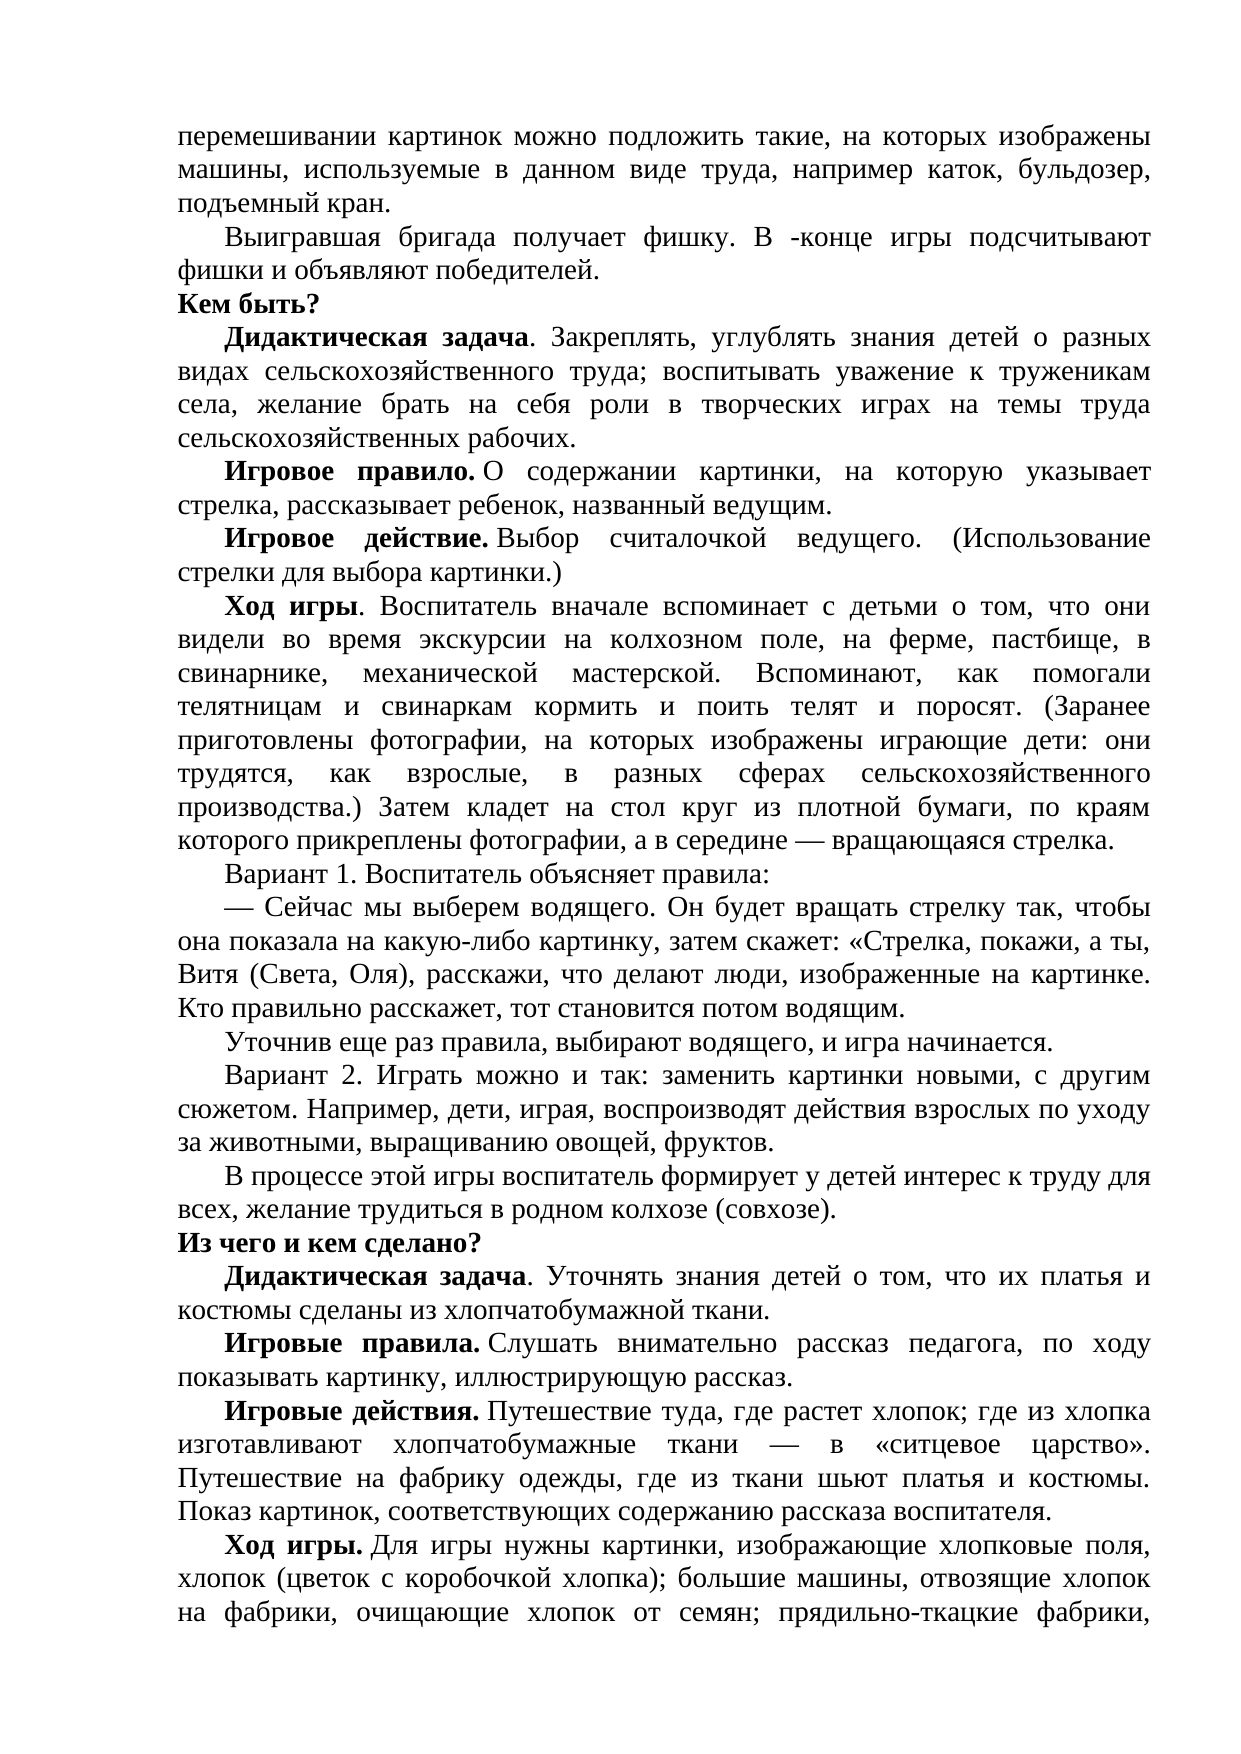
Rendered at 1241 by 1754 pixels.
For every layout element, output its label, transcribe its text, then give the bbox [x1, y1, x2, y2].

text Вариант 1. Воспитатель объясняет правила: [177, 856, 1152, 889]
text Выигравшая бригада получает фишку. В -конце игры подсчитывают фишки и объявляют победителей. [177, 219, 1152, 286]
text — Сейчас мы выберем водящего. Он будет вращать стрелку так, чтобы она показала на какую-либо картинку, затем скажет: «Стрелка, покажи, а ты, Витя (Света, Оля), расскажи, что делают люди, изображенные на картинке. Кто правильно расскажет, тот становится потом водящим. [177, 889, 1152, 1024]
text Вариант 2. Играть можно и так: заменить картинки новыми, с другим сюжетом. Например, дети, играя, воспроизводят действия взрослых по уходу за животными, выращиванию овощей, фруктов. [177, 1057, 1152, 1158]
text Уточнив еще раз правила, выбирают водящего, и игра начинается. [177, 1024, 1152, 1057]
text Игровые правила. Слушать внимательно рассказ педагога, по ходу показывать картинку, иллюстрирующую рассказ. [177, 1326, 1152, 1393]
text Дидактическая задача. Закреплять, углублять знания детей о разных видах сельскохозяйственного труда; воспитывать уважение к труженикам села, желание брать на себя роли в творческих играх на темы труда сельскохозяйственных рабочих. [177, 319, 1152, 453]
text Ход игры. Воспитатель вначале вспоминает с детьми о том, что они видели во время экскурсии на колхозном поле, на ферме, пастбище, в свинарнике, механической мастерской. Вспоминают, как помогали телятницам и свинаркам кормить и поить телят и поросят. (Заранее приготовлены фотографии, на которых изображены играющие дети: они трудятся, как взрослые, в разных сферах сельскохозяйственного производства.) Затем кладет на стол круг из плотной бумаги, по краям которого прикреплены фотографии, а в середине — вращающаяся стрелка. [177, 588, 1152, 856]
text Игровые действия. Путешествие туда, где растет хлопок; где из хлопка изготавливают хлопчатобумажные ткани — в «ситцевое царство». Путешествие на фабрику одежды, где из ткани шьют платья и костюмы. Показ картинок, соответствующих содержанию рассказа воспитателя. [177, 1393, 1152, 1527]
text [177, 1527, 1152, 1627]
text Игровое действие. Выбор считалочкой ведущего. (Использование стрелки для выбора картинки.) [177, 521, 1152, 588]
text Дидактическая задача. Уточнять знания детей о том, что их платья и костюмы сделаны из хлопчатобумажной ткани. [177, 1258, 1152, 1326]
text Из чего и кем сделано? [177, 1225, 1152, 1258]
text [177, 118, 1152, 219]
text Игровое правило. О содержании картинки, на которую указывает стрелка, рассказывает ребенок, названный ведущим. [177, 453, 1152, 521]
text В процессе этой игры воспитатель формирует у детей интерес к труду для всех, желание трудиться в родном колхозе (совхозе). [177, 1158, 1152, 1225]
text Кем быть? [177, 286, 1152, 319]
